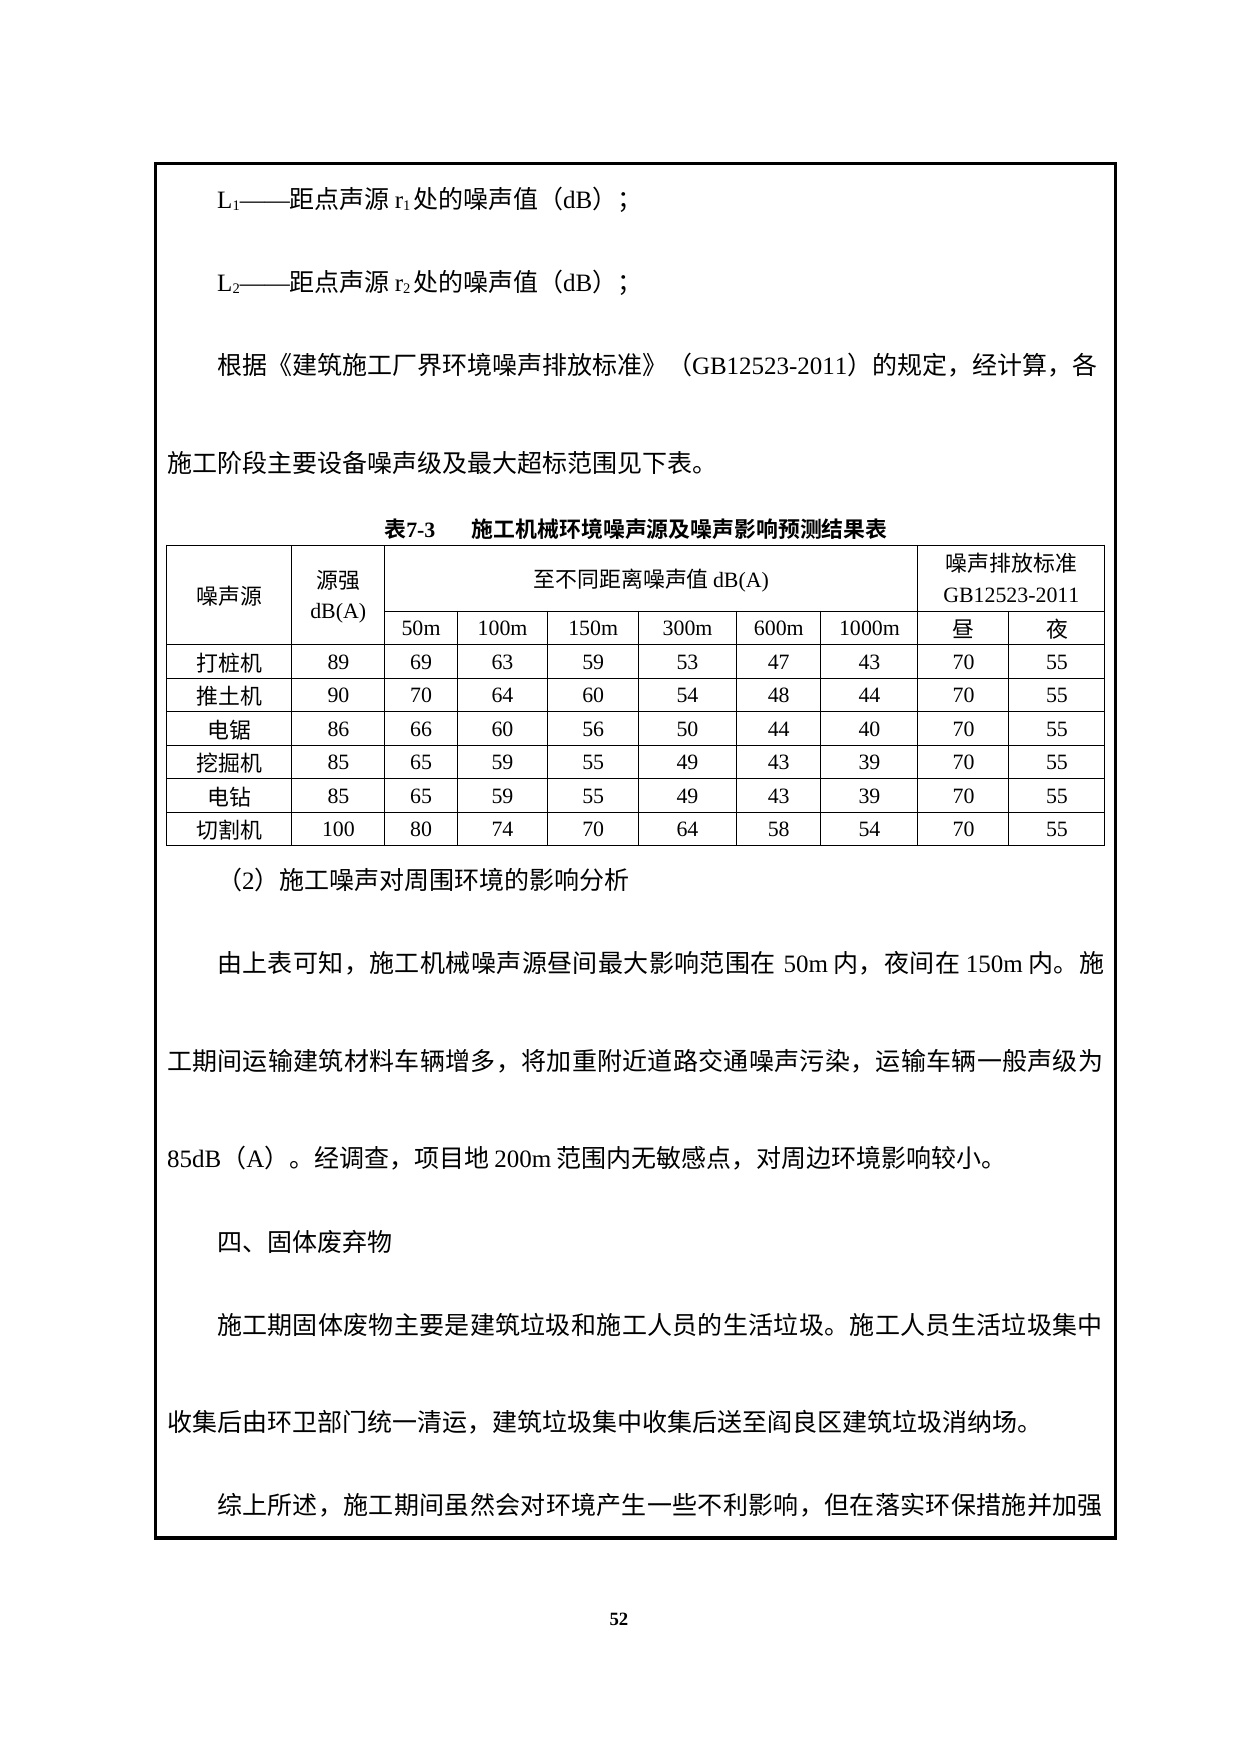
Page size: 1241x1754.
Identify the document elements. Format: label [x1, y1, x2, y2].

table_header [157, 165, 1114, 1536]
